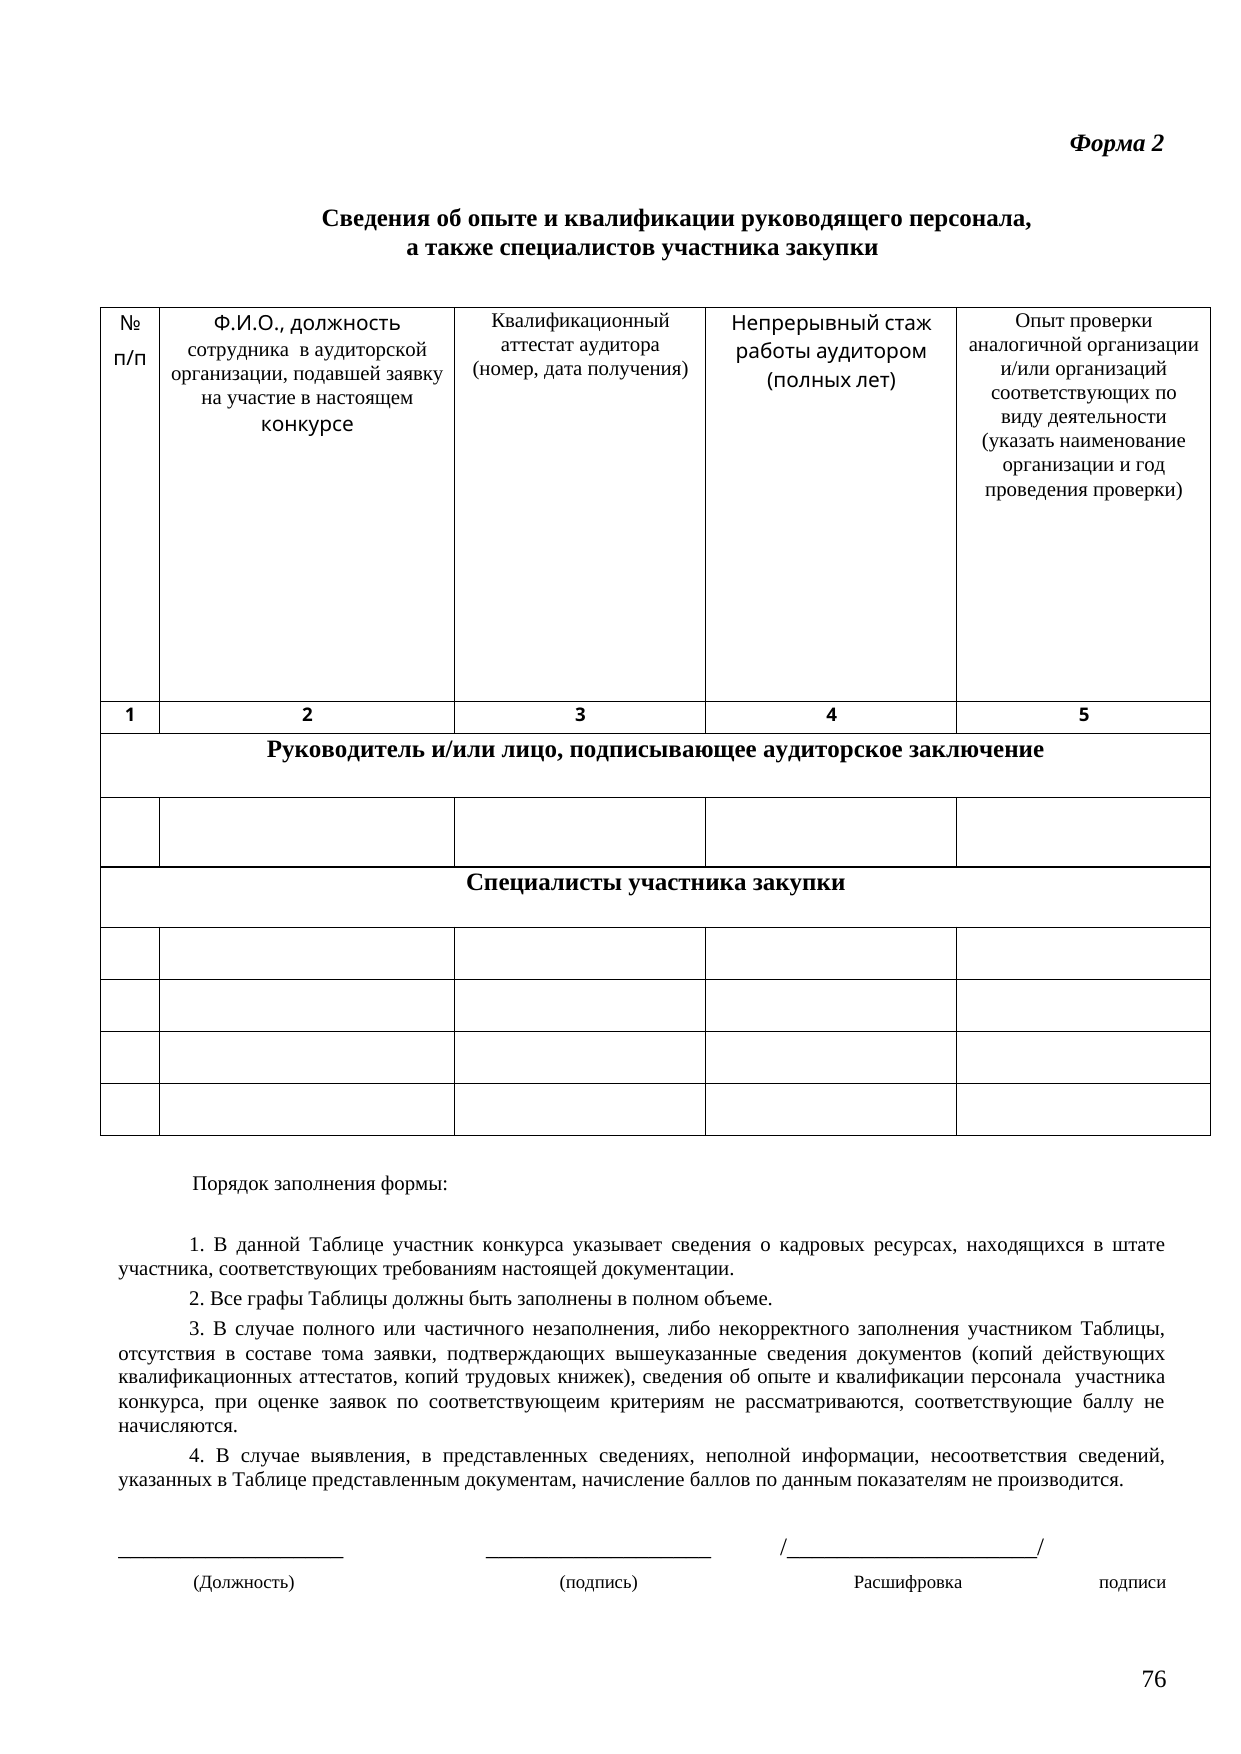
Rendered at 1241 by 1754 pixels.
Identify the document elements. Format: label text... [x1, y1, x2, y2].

table_header Опыт проверки аналогичной организации и/или организаций соответствующих по виду деятельности (указать наименование организации и год проведения проверки) [957, 308, 1210, 701]
text Сведения об опыте и квалификации руководящего персонала, а также специалистов участника закупки [118, 203, 1166, 260]
text 3. В случае полного или частичного незаполнения, либо некорректного заполнения участником Таблицы, отсутствия в составе тома заявки, подтверждающих вышеуказанные сведения документов (копий действующих квалификационных аттестатов, копий трудовых книжек), сведения об опыте и квалификации персонала участника конкурса, при оценке заявок по соответствующеим критериям не рассматриваются, соответствующие баллу не начисляются. [118, 1316, 1166, 1437]
table_cell [101, 928, 159, 979]
text 2. Все графы Таблицы должны быть заполнены в полном объеме. [118, 1286, 1166, 1310]
table_cell [101, 1084, 159, 1135]
table_cell [957, 1032, 1210, 1083]
table_cell [160, 1032, 454, 1083]
table_cell 3 [455, 702, 705, 733]
table_cell 5 [957, 702, 1210, 733]
table_cell [101, 980, 159, 1031]
table_cell [101, 1032, 159, 1083]
text 1. В данной Таблице участник конкурса указывает сведения о кадровых ресурсах, находящихся в штате участника, соответствующих требованиям настоящей документации. [118, 1232, 1166, 1280]
table_header Квалификационный аттестат аудитора (номер, дата получения) [455, 308, 705, 701]
table_cell [101, 798, 159, 866]
table_cell [957, 980, 1210, 1031]
table_cell [160, 1084, 454, 1135]
table_cell [706, 1032, 956, 1083]
table_cell [455, 798, 705, 866]
table_cell 2 [160, 702, 454, 733]
table_cell [160, 980, 454, 1031]
table_cell [957, 1084, 1210, 1135]
table_cell [957, 798, 1210, 866]
table_cell [455, 928, 705, 979]
table_cell Специалисты участника закупки [101, 868, 1210, 927]
text (Должность) (подпись) Расшифровка подписи [118, 1567, 1166, 1646]
table_cell [706, 980, 956, 1031]
table_cell [706, 798, 956, 866]
table_cell [455, 980, 705, 1031]
table_header № п/п [101, 308, 159, 701]
text 4. В случае выявления, в представленных сведениях, неполной информации, несоответствия сведений, указанных в Таблице представленным документам, начисление баллов по данным показателям не производится. [118, 1443, 1166, 1491]
table_cell [455, 1084, 705, 1135]
table_header Ф.И.О., должность сотрудника в аудиторской организации, подавшей заявку на участие в настоящем конкурсе [160, 308, 454, 701]
table_cell [160, 798, 454, 866]
table_cell [957, 928, 1210, 979]
table_cell 1 [101, 702, 159, 733]
table_cell [706, 1084, 956, 1135]
table_cell 4 [706, 702, 956, 733]
table_header Непрерывный стаж работы аудитором (полных лет) [706, 308, 956, 701]
table_cell [455, 1032, 705, 1083]
table_cell [706, 928, 956, 979]
text Порядок заполнения формы: [118, 1171, 1166, 1195]
text Форма 2 [118, 128, 1166, 156]
text __________________ __________________ /____________________/ [118, 1532, 1166, 1561]
table_cell Руководитель и/или лицо, подписывающее аудиторское заключение [101, 734, 1210, 797]
table_cell [160, 928, 454, 979]
